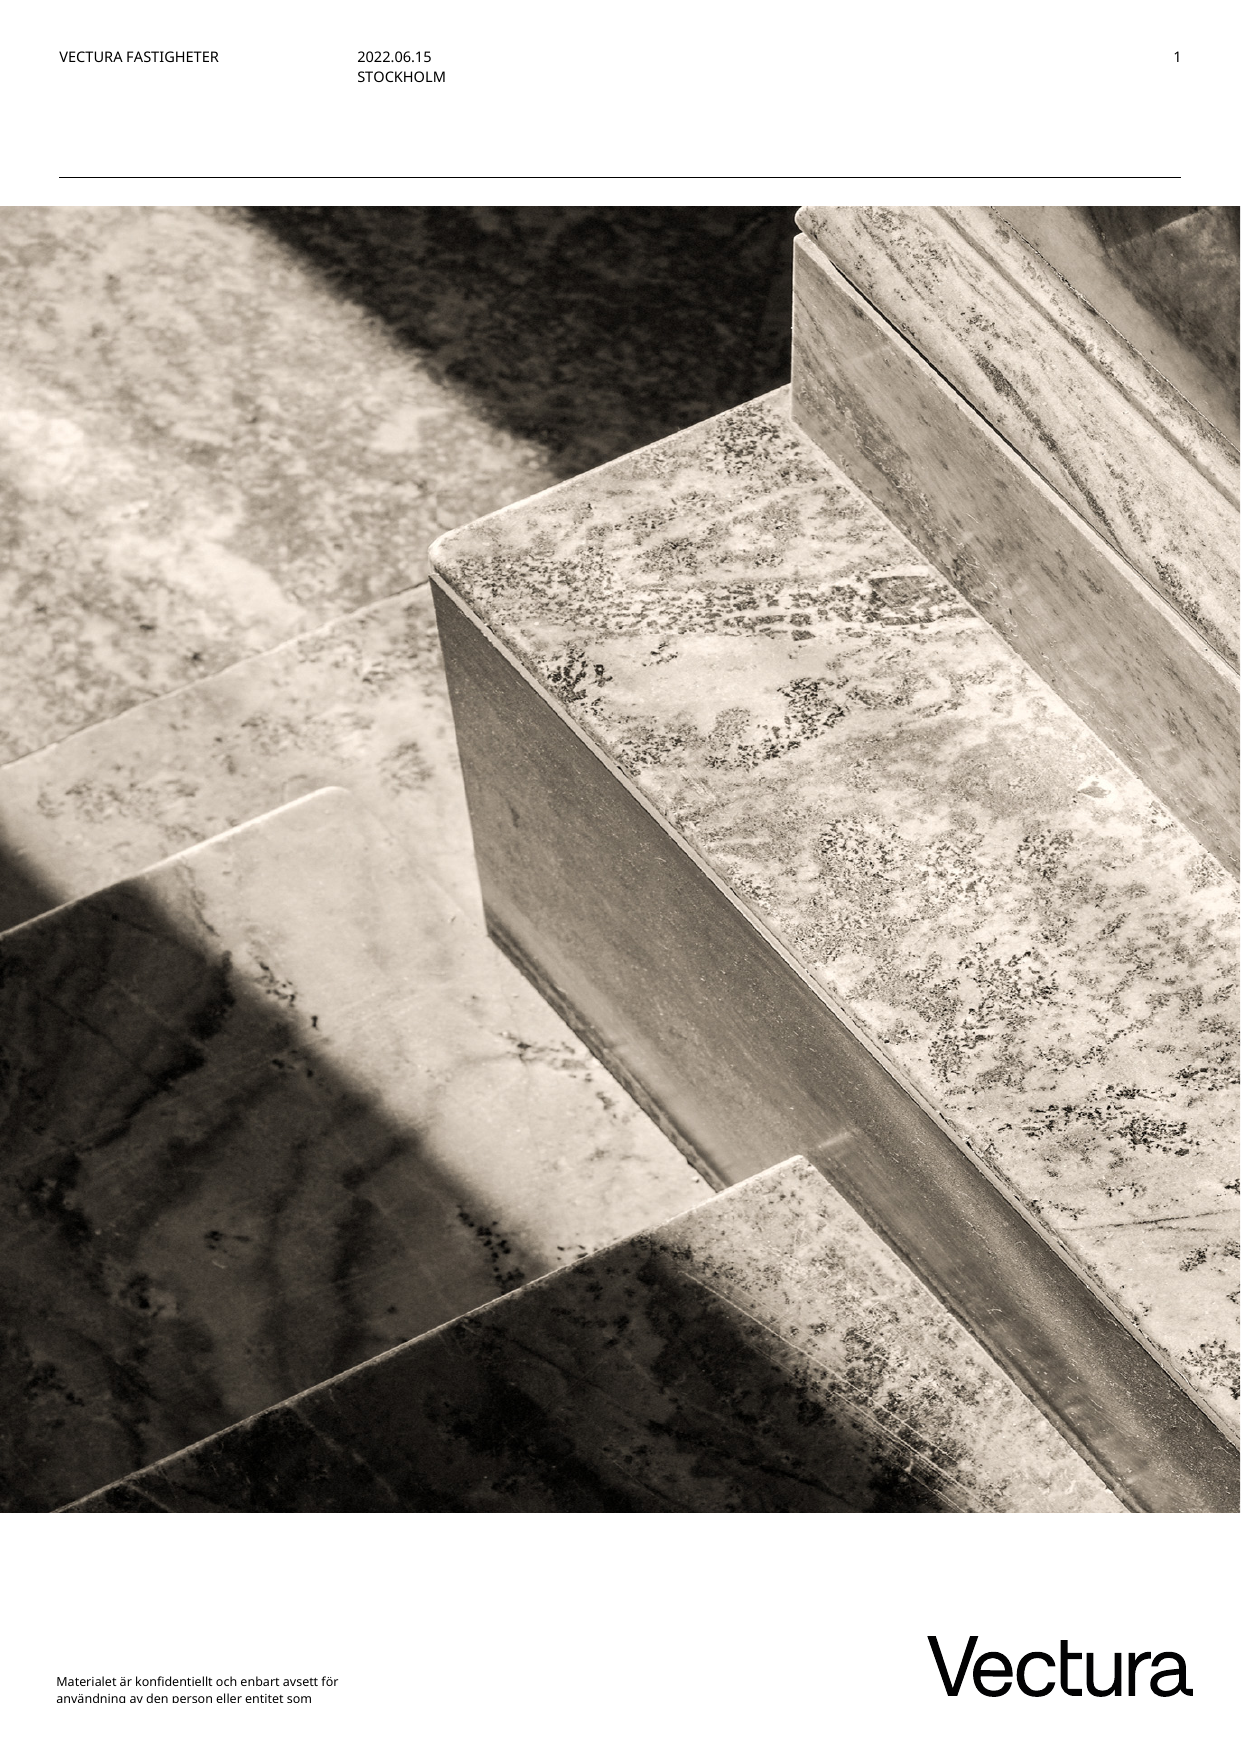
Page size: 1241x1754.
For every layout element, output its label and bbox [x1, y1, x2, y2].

picture [0, 206, 1241, 1513]
